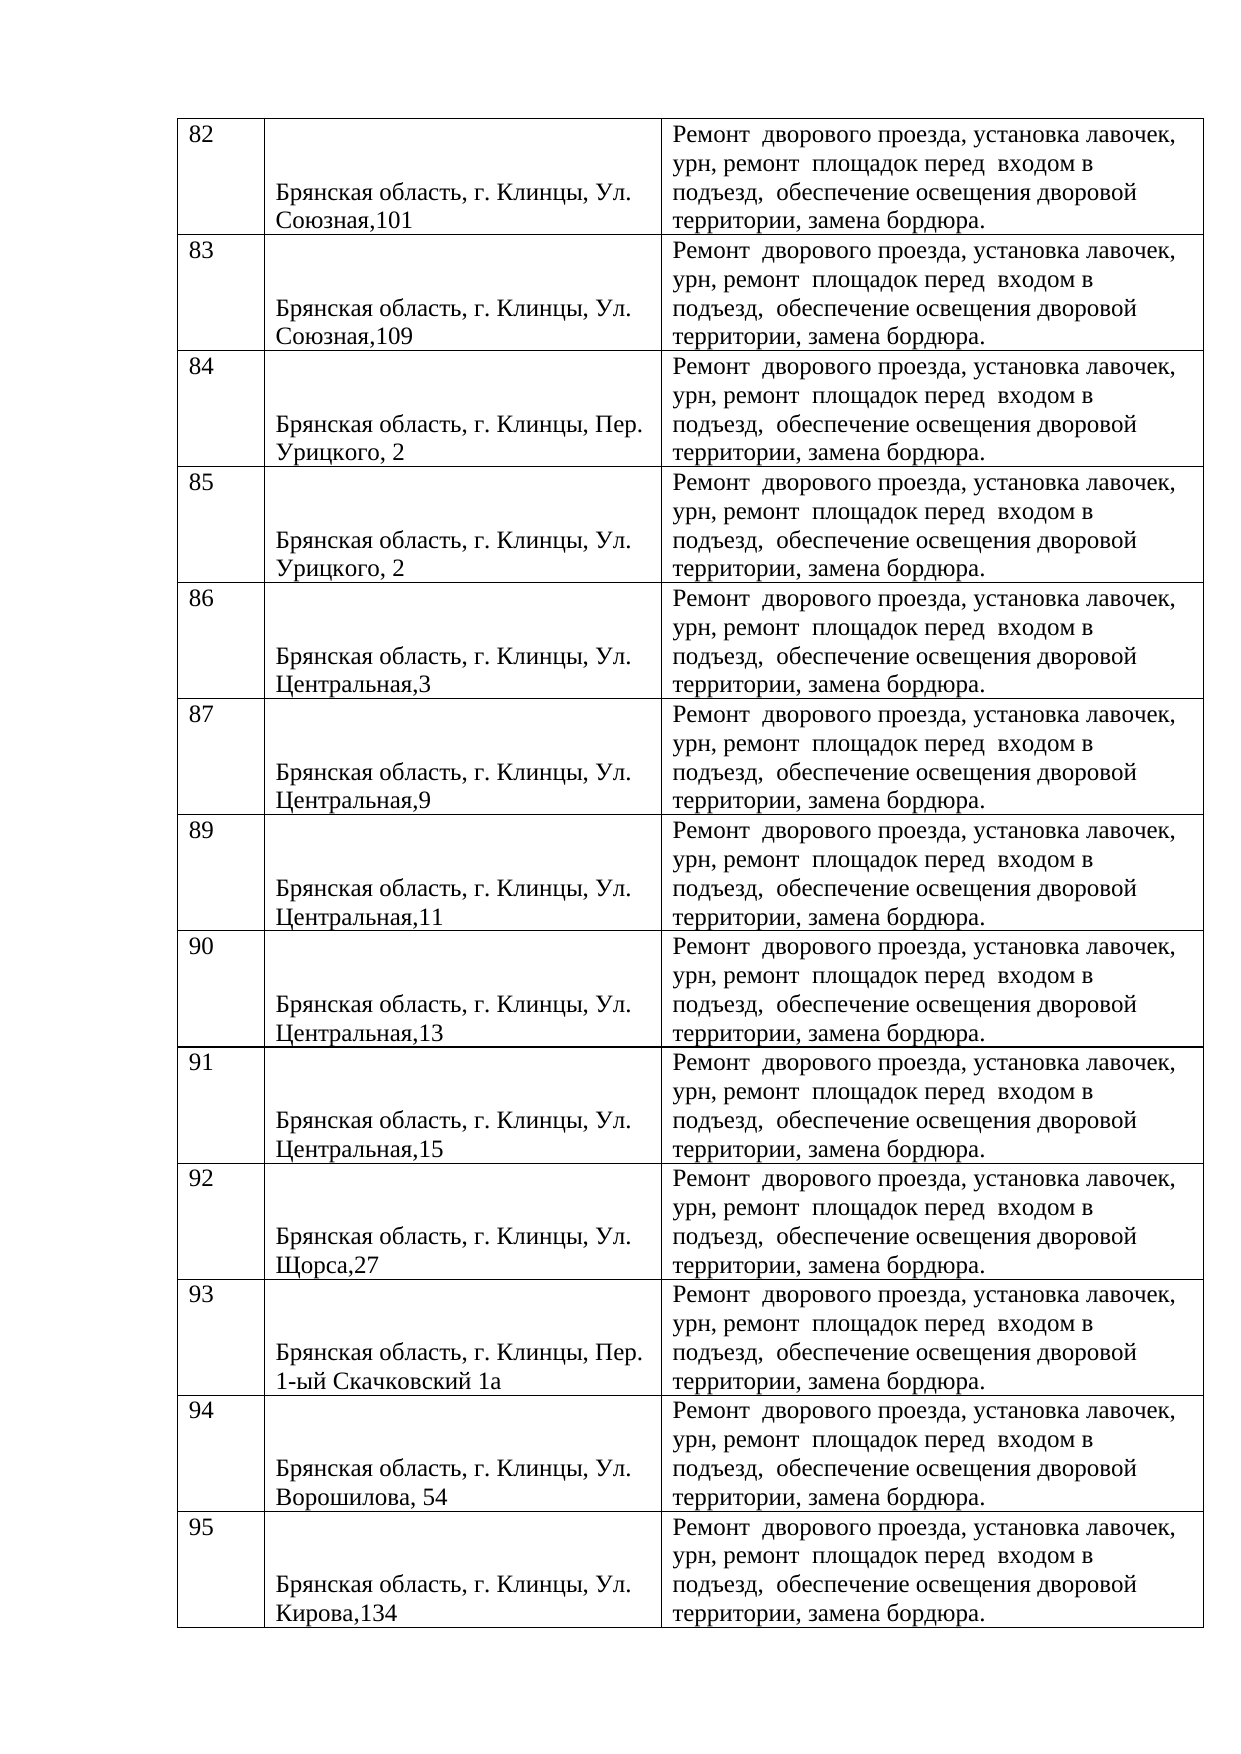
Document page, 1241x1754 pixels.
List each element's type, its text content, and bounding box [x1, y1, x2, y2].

table_cell Брянская область, г. Клинцы, Пер. 1-ый Скачковский 1а [265, 1280, 661, 1394]
table_cell Брянская область, г. Клинцы, Ул. Центральная,9 [265, 699, 661, 814]
table_cell 90 [178, 931, 264, 1046]
table_cell Брянская область, г. Клинцы, Ул. Центральная,13 [265, 931, 661, 1046]
table_cell Брянская область, г. Клинцы, Ул. Кирова,134 [265, 1512, 661, 1627]
table_cell Брянская область, г. Клинцы, Ул. Центральная,15 [265, 1048, 661, 1162]
table_cell 86 [178, 583, 264, 698]
table_cell 85 [178, 467, 264, 582]
table_cell Брянская область, г. Клинцы, Ул. Союзная,101 [265, 119, 661, 234]
table_cell 92 [178, 1164, 264, 1278]
table_cell Брянская область, г. Клинцы, Ул. Щорса,27 [265, 1164, 661, 1278]
table_cell 89 [178, 815, 264, 930]
table_cell Брянская область, г. Клинцы, Ул. Центральная,11 [265, 815, 661, 930]
table_cell Брянская область, г. Клинцы, Ул. Урицкого, 2 [265, 467, 661, 582]
table_cell Брянская область, г. Клинцы, Ул. Ворошилова, 54 [265, 1396, 661, 1511]
table_cell Брянская область, г. Клинцы, Пер. Урицкого, 2 [265, 351, 661, 466]
table_cell 91 [178, 1048, 264, 1162]
table_cell 84 [178, 351, 264, 466]
table_cell 94 [178, 1396, 264, 1511]
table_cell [662, 119, 1203, 234]
table_cell 82 [178, 119, 264, 234]
table_cell 95 [178, 1512, 264, 1627]
table_cell Брянская область, г. Клинцы, Ул. Центральная,3 [265, 583, 661, 698]
table_cell Брянская область, г. Клинцы, Ул. Союзная,109 [265, 235, 661, 350]
table_cell 93 [178, 1280, 264, 1394]
table_cell 83 [178, 235, 264, 350]
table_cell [662, 1512, 1203, 1627]
table_cell 87 [178, 699, 264, 814]
